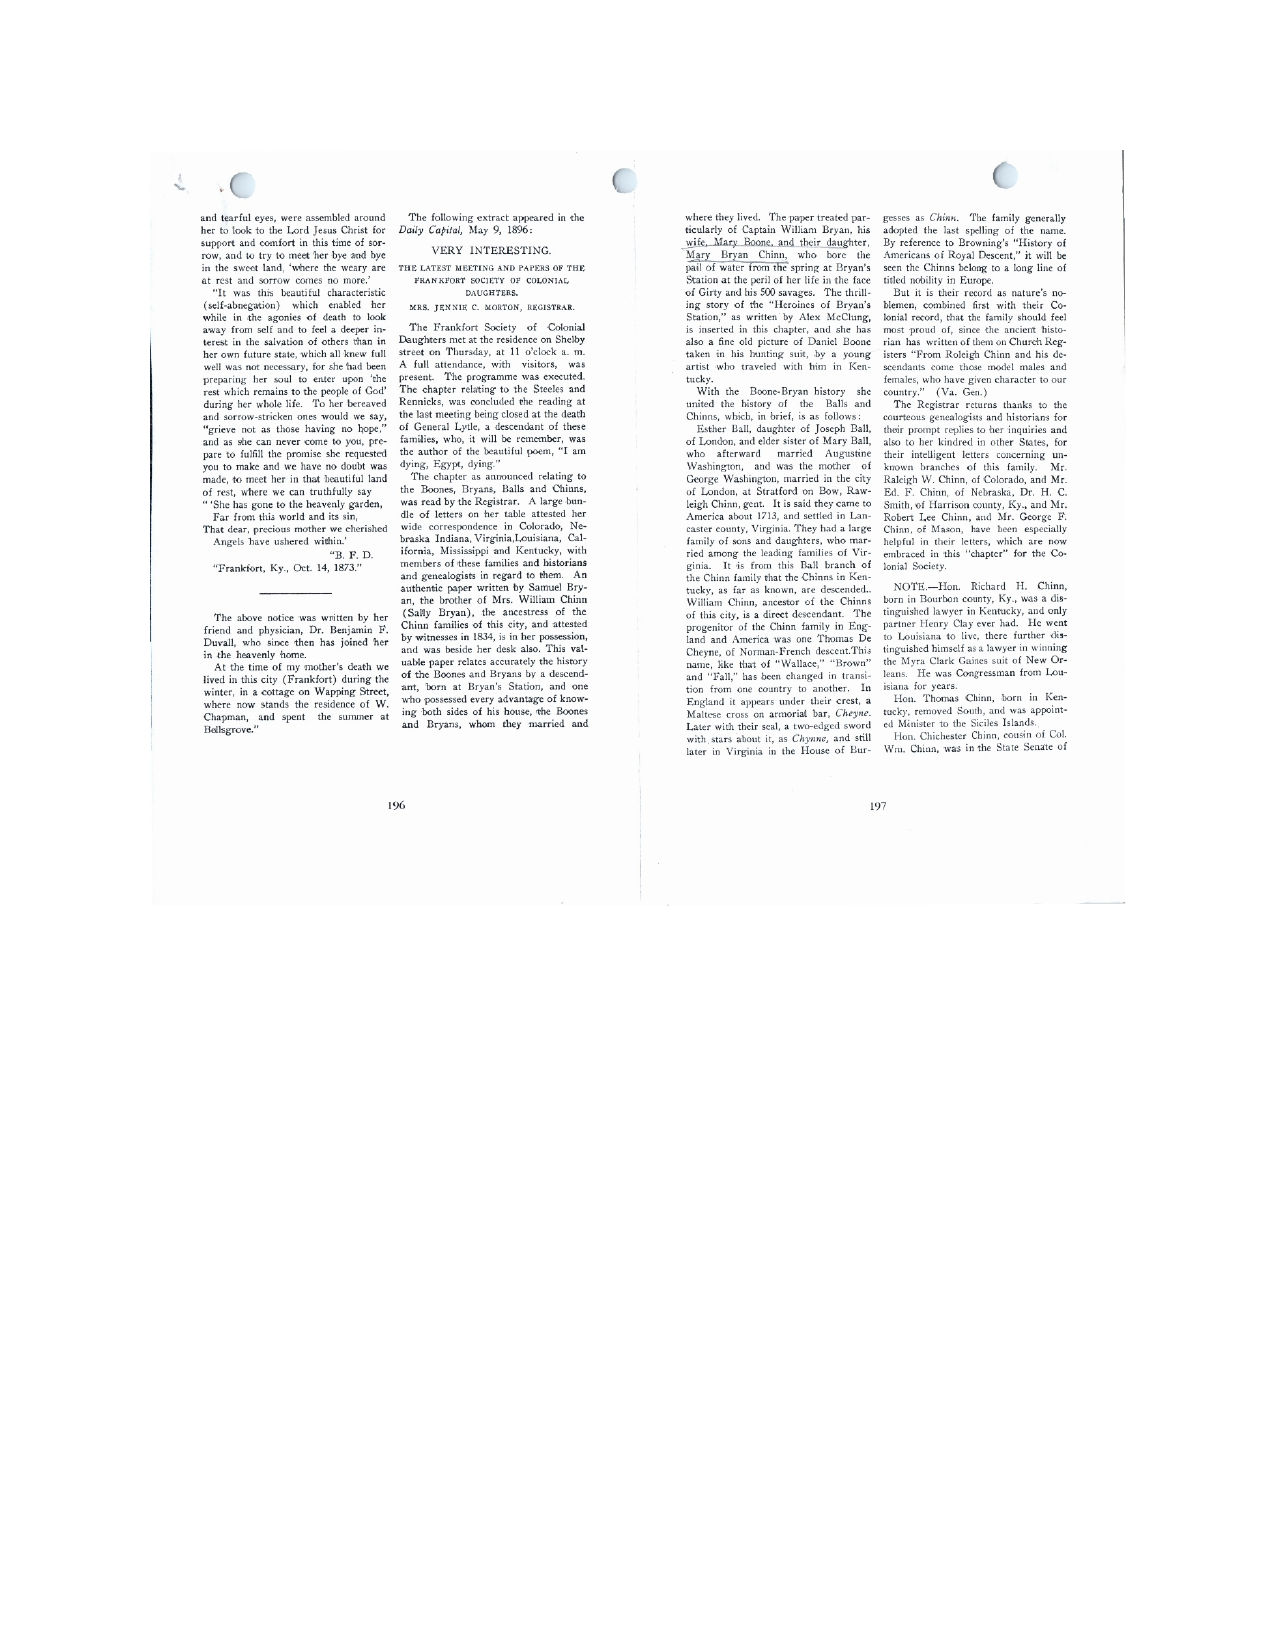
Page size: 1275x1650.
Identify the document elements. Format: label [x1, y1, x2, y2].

picture [150, 150, 1125, 906]
